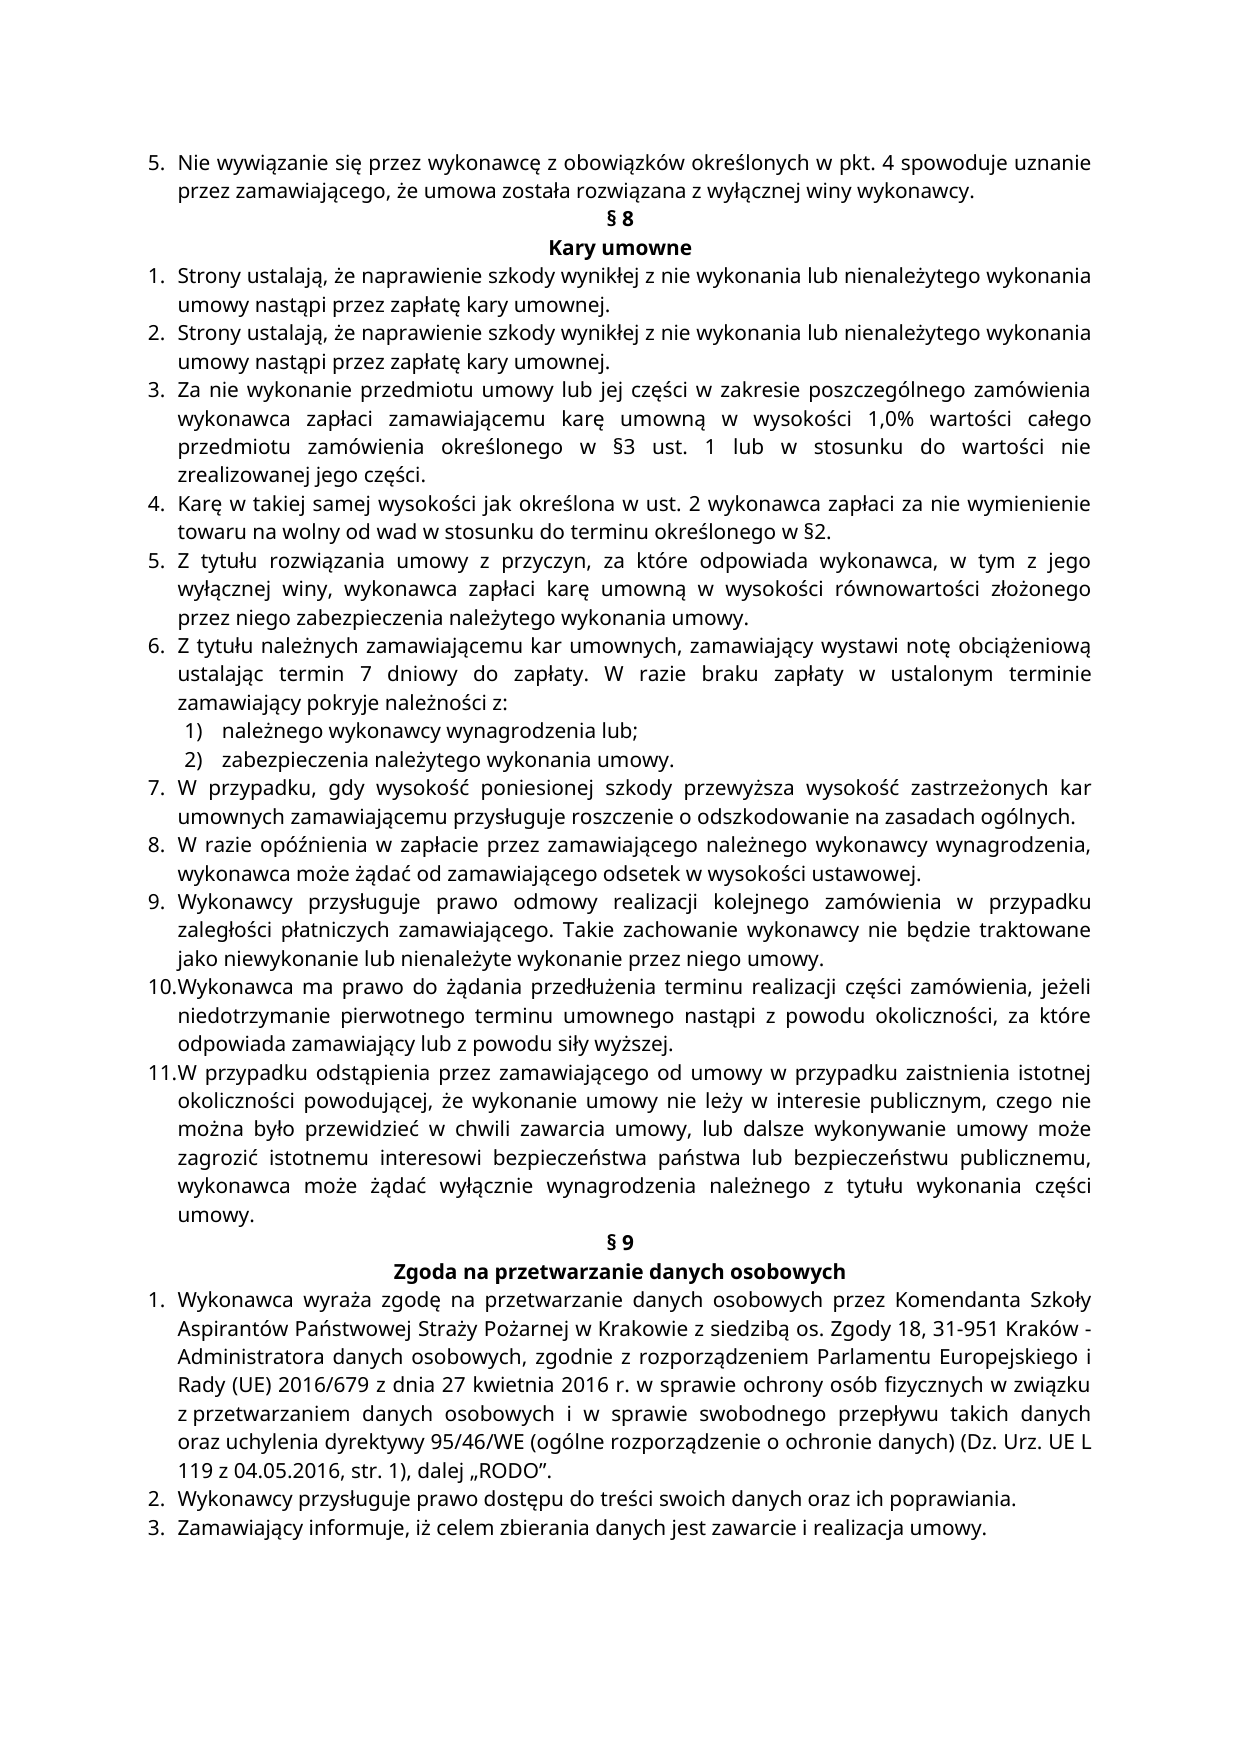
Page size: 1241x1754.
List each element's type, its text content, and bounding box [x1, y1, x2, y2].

list Z tytułu rozwiązania umowy z przyczyn, za które odpowiada wykonawca, w tym z jego wyłącznej winy, wykonawca zapłaci karę umowną w wysokości równowartości złożonego przez niego zabezpieczenia należytego wykonania umowy. [148, 546, 1092, 631]
list Wykonawcy przysługuje prawo dostępu do treści swoich danych oraz ich poprawiania. [148, 1484, 1092, 1513]
list W przypadku odstąpienia przez zamawiającego od umowy w przypadku zaistnienia istotnej okoliczności powodującej, że wykonanie umowy nie leży w interesie publicznym, czego nie można było przewidzieć w chwili zawarcia umowy, lub dalsze wykonywanie umowy może zagrozić istotnemu interesowi bezpieczeństwa państwa lub bezpieczeństwu publicznemu, wykonawca może żądać wyłącznie wynagrodzenia należnego z tytułu wykonania części umowy. [148, 1058, 1092, 1228]
text § 9 [148, 1228, 1092, 1257]
list W przypadku, gdy wysokość poniesionej szkody przewyższa wysokość zastrzeżonych kar umownych zamawiającemu przysługuje roszczenie o odszkodowanie na zasadach ogólnych. [148, 773, 1092, 830]
text Kary umowne [148, 233, 1092, 261]
list Zamawiający informuje, iż celem zbierania danych jest zawarcie i realizacja umowy. [148, 1513, 1092, 1541]
text § 8 [148, 204, 1092, 233]
list Wykonawca wyraża zgodę na przetwarzanie danych osobowych przez Komendanta Szkoły Aspirantów Państwowej Straży Pożarnej w Krakowie z siedzibą os. Zgody 18, 31-951 Kraków - Administratora danych osobowych, zgodnie z rozporządzeniem Parlamentu Europejskiego i Rady (UE) 2016/679 z dnia 27 kwietnia 2016 r. w sprawie ochrony osób fizycznych w związku z przetwarzaniem danych osobowych i w sprawie swobodnego przepływu takich danych oraz uchylenia dyrektywy 95/46/WE (ogólne rozporządzenie o ochronie danych) (Dz. Urz. UE L 119 z 04.05.2016, str. 1), dalej „RODO”. [148, 1285, 1092, 1484]
list Za nie wykonanie przedmiotu umowy lub jej części w zakresie poszczególnego zamówienia wykonawca zapłaci zamawiającemu karę umowną w wysokości 1,0% wartości całego przedmiotu zamówienia określonego w §3 ust. 1 lub w stosunku do wartości nie zrealizowanej jego części. [148, 375, 1092, 489]
list zabezpieczenia należytego wykonania umowy. [184, 745, 1092, 773]
list Nie wywiązanie się przez wykonawcę z obowiązków określonych w pkt. 4 spowoduje uznanie przez zamawiającego, że umowa została rozwiązana z wyłącznej winy wykonawcy. [148, 148, 1092, 204]
list Strony ustalają, że naprawienie szkody wynikłej z nie wykonania lub nienależytego wykonania umowy nastąpi przez zapłatę kary umownej. [148, 261, 1092, 318]
text Zgoda na przetwarzanie danych osobowych [148, 1257, 1092, 1285]
list Wykonawcy przysługuje prawo odmowy realizacji kolejnego zamówienia w przypadku zaległości płatniczych zamawiającego. Takie zachowanie wykonawcy nie będzie traktowane jako niewykonanie lub nienależyte wykonanie przez niego umowy. [148, 887, 1092, 972]
list Wykonawca ma prawo do żądania przedłużenia terminu realizacji części zamówienia, jeżeli niedotrzymanie pierwotnego terminu umownego nastąpi z powodu okoliczności, za które odpowiada zamawiający lub z powodu siły wyższej. [148, 972, 1092, 1058]
list Z tytułu należnych zamawiającemu kar umownych, zamawiający wystawi notę obciążeniową ustalając termin 7 dniowy do zapłaty. W razie braku zapłaty w ustalonym terminie zamawiający pokryje należności z: [148, 631, 1092, 716]
list Karę w takiej samej wysokości jak określona w ust. 2 wykonawca zapłaci za nie wymienienie towaru na wolny od wad w stosunku do terminu określonego w §2. [148, 489, 1092, 546]
list Strony ustalają, że naprawienie szkody wynikłej z nie wykonania lub nienależytego wykonania umowy nastąpi przez zapłatę kary umownej. [148, 318, 1092, 375]
list należnego wykonawcy wynagrodzenia lub; [184, 716, 1092, 745]
list W razie opóźnienia w zapłacie przez zamawiającego należnego wykonawcy wynagrodzenia, wykonawca może żądać od zamawiającego odsetek w wysokości ustawowej. [148, 830, 1092, 887]
